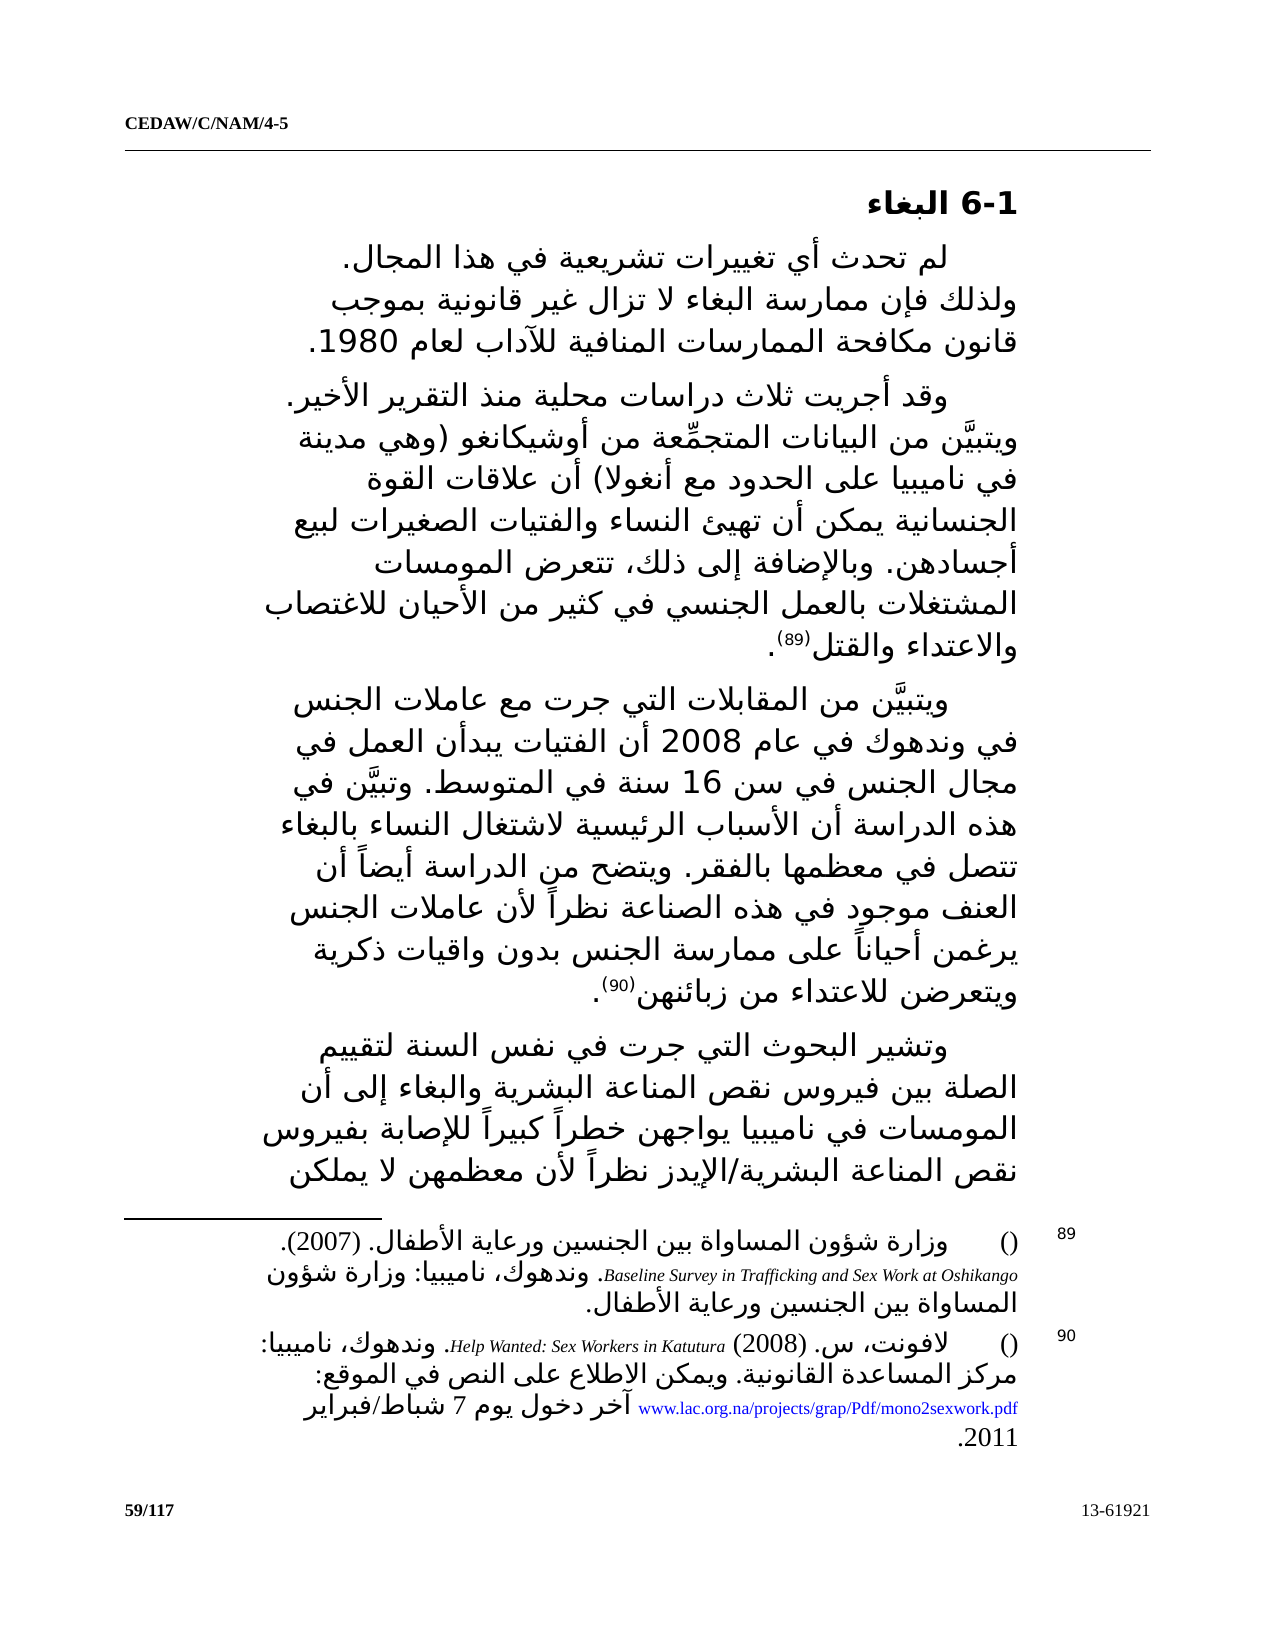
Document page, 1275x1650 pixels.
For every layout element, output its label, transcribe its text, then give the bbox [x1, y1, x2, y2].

text ويتبيَّن من المقابلات التي جرت مع عاملات الجنس في وندهوك في عام 2008 أن الفتيات يبدأن العمل في مجال الجنس في سن 16 سنة في المتوسط. وتبيَّن في هذه الدراسة أن الأسباب الرئيسية لاشتغال النساء بالبغاء تتصل في معظمها بالفقر. ويتضح من الدراسة أيضاً أن العنف موجود في هذه الصناعة نظراً لأن عاملات الجنس يرغمن أحياناً على ممارسة الجنس بدون واقيات ذكرية ويتعرضن للاعتداء من زبائنهن(). [256, 677, 1018, 1011]
text 6-1 البغاء [256, 181, 1018, 223]
text لم تحدث أي تغييرات تشريعية في هذا المجال. ولذلك فإن ممارسة البغاء لا تزال غير قانونية بموجب قانون مكافحة الممارسات المنافية للآداب لعام 1980. [256, 236, 1018, 361]
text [256, 1023, 1018, 1190]
text وقد أجريت ثلاث دراسات محلية منذ التقرير الأخير. ويتبيَّن من البيانات المتجمِّعة من أوشيكانغو (وهي مدينة في ناميبيا على الحدود مع أنغولا) أن علاقات القوة الجنسانية يمكن أن تهيئ النساء والفتيات الصغيرات لبيع أجسادهن. وبالإضافة إلى ذلك، تتعرض المومسات المشتغلات بالعمل الجنسي في كثير من الأحيان للاغتصاب والاعتداء والقتل(). [256, 373, 1018, 665]
